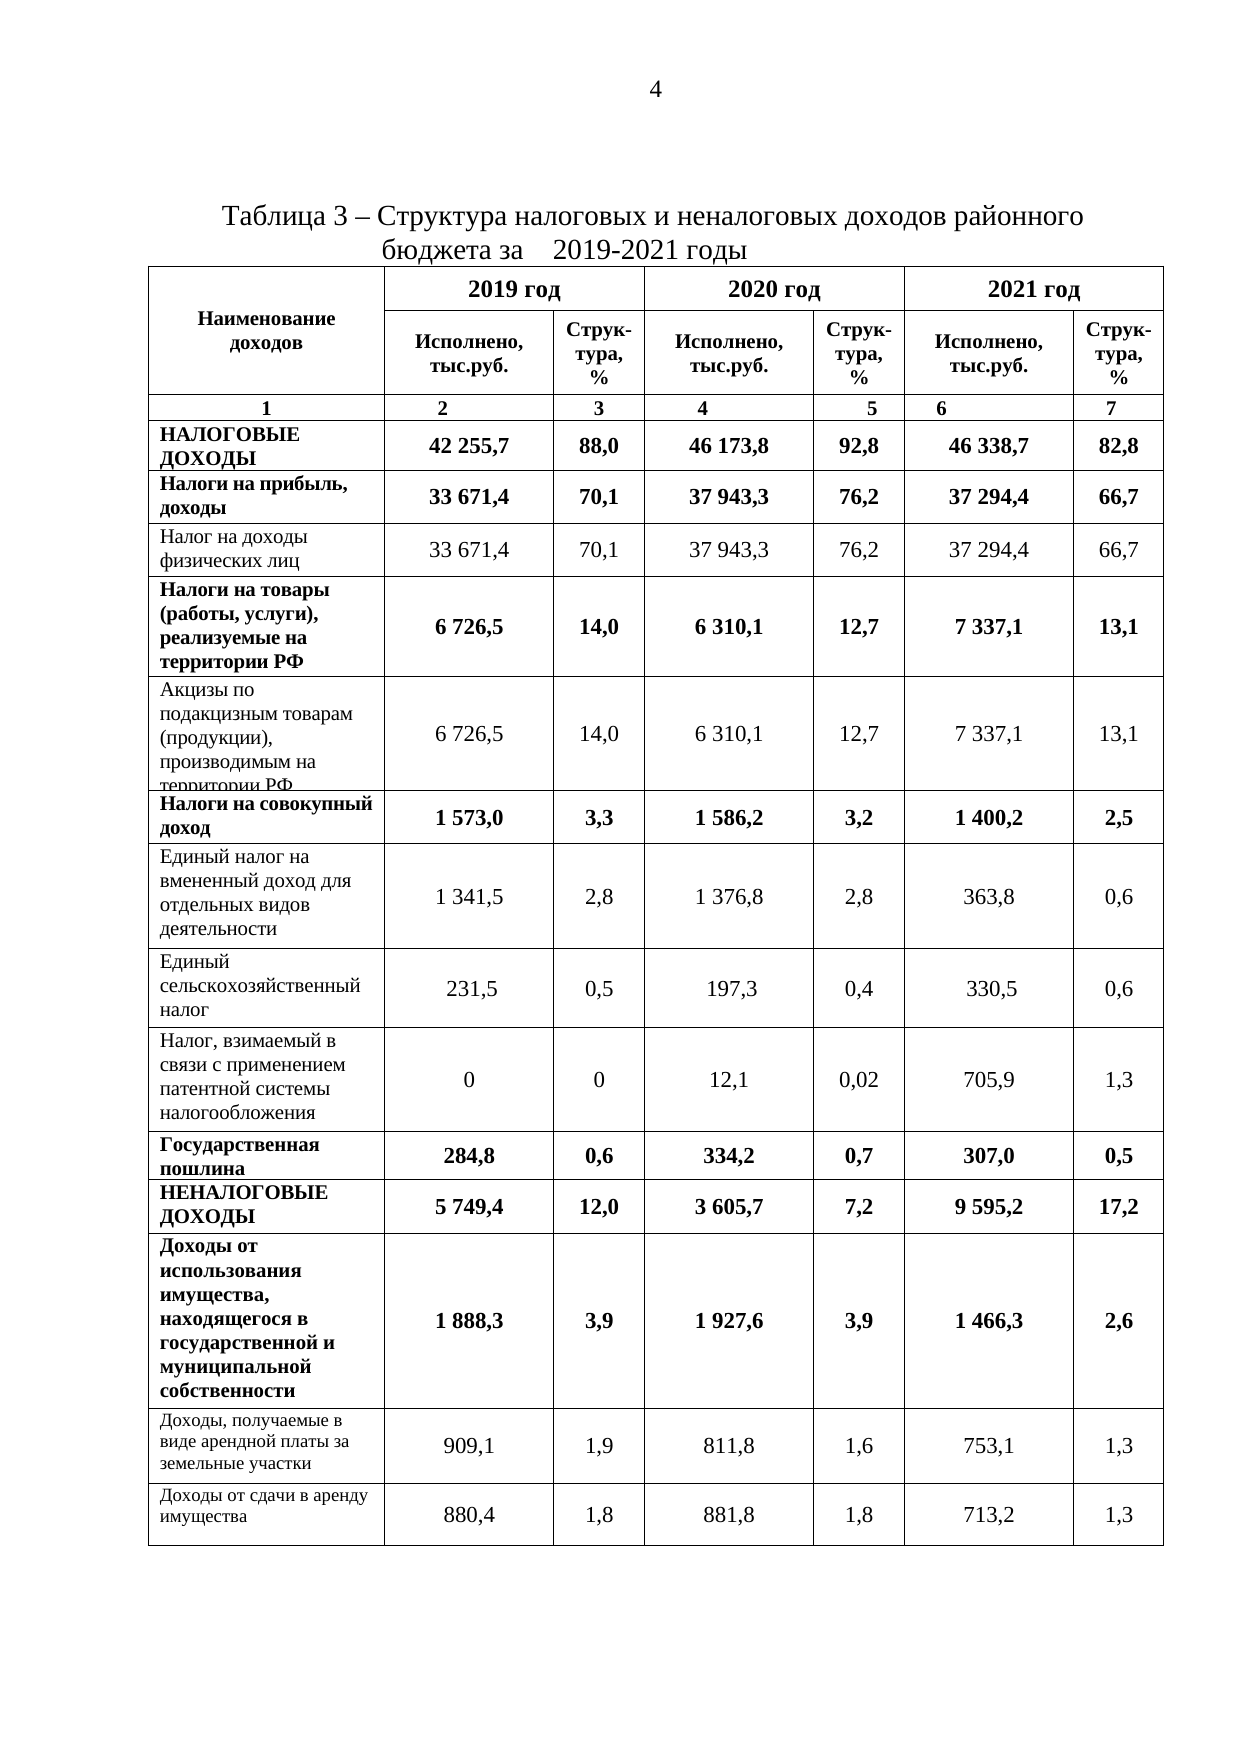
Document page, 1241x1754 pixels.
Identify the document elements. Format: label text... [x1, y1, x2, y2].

table_cell 3,2 [814, 791, 904, 843]
table_cell 66,7 [1074, 471, 1163, 523]
table_cell 1,3 [1074, 1028, 1163, 1131]
table_cell 7 337,1 [905, 677, 1073, 790]
table_cell 0 [385, 1028, 553, 1131]
table_cell 7 337,1 [905, 577, 1073, 676]
table_cell 37 943,3 [645, 524, 813, 576]
table_cell 1 927,6 [645, 1234, 813, 1407]
table_cell Исполнено, тыс.руб. [905, 311, 1073, 394]
table_cell 17,2 [1074, 1180, 1163, 1232]
table_cell 9 595,2 [905, 1180, 1073, 1232]
table_cell 1 888,3 [385, 1234, 553, 1407]
table_cell 1,9 [554, 1409, 644, 1482]
table_cell 0 [554, 1028, 644, 1131]
table_cell Налоги на прибыль, доходы [149, 471, 384, 523]
table_cell 0,5 [554, 949, 644, 1027]
table_cell 6 310,1 [645, 677, 813, 790]
table_cell 66,7 [1074, 524, 1163, 576]
table_cell 82,8 [1074, 421, 1163, 469]
table_cell 2,8 [554, 844, 644, 948]
table_cell 880,4 [385, 1484, 553, 1545]
table_cell 76,2 [814, 524, 904, 576]
table_cell 6 726,5 [385, 677, 553, 790]
table_cell Доходы от использования имущества, находящегося в государственной и муниципальной собственности [149, 1234, 384, 1407]
table_cell 6 [905, 395, 1073, 420]
table_cell Исполнено, тыс.руб. [385, 311, 553, 394]
table_cell 1 341,5 [385, 844, 553, 948]
table_cell 12,1 [645, 1028, 813, 1131]
table_cell 231,5 [385, 949, 553, 1027]
table_cell 12,7 [814, 677, 904, 790]
table_cell 46 173,8 [645, 421, 813, 469]
table_cell 2 [385, 395, 553, 420]
table_cell 2,8 [814, 844, 904, 948]
table_cell 1 376,8 [645, 844, 813, 948]
table_cell 5 749,4 [385, 1180, 553, 1232]
table_cell 88,0 [554, 421, 644, 469]
table_cell 37 294,4 [905, 471, 1073, 523]
table_cell 0,6 [554, 1132, 644, 1179]
table_cell 881,8 [645, 1484, 813, 1545]
table_cell НАЛОГОВЫЕ ДОХОДЫ [149, 421, 384, 469]
table_cell 14,0 [554, 577, 644, 676]
table_cell 197,3 [645, 949, 813, 1027]
table_cell 70,1 [554, 471, 644, 523]
table_cell 33 671,4 [385, 524, 553, 576]
table_cell 1,3 [1074, 1484, 1163, 1545]
table_cell 909,1 [385, 1409, 553, 1482]
table_cell 7 [1074, 395, 1163, 420]
table_cell 1 586,2 [645, 791, 813, 843]
table_cell 42 255,7 [385, 421, 553, 469]
table_cell 3,9 [814, 1234, 904, 1407]
table_cell 76,2 [814, 471, 904, 523]
table_cell 334,2 [645, 1132, 813, 1179]
table_cell 5 [814, 395, 904, 420]
table_cell 3 [554, 395, 644, 420]
table_cell 14,0 [554, 677, 644, 790]
table_cell 2,6 [1074, 1234, 1163, 1407]
table_cell 4 [645, 395, 813, 420]
text бюджета за 2019-2021 годы [148, 232, 1163, 266]
table_cell 1,8 [554, 1484, 644, 1545]
table_cell 1 [149, 395, 384, 420]
table_header 2021 год [905, 267, 1163, 310]
table_cell Налог, взимаемый в связи с применением патентной системы налогообложения [149, 1028, 384, 1131]
table_cell 3 605,7 [645, 1180, 813, 1232]
table_cell 0,4 [814, 949, 904, 1027]
table_cell Налоги на совокупный доход [149, 791, 384, 843]
table_cell 1,8 [814, 1484, 904, 1545]
table_cell 37 294,4 [905, 524, 1073, 576]
table_cell 0,6 [1074, 949, 1163, 1027]
table_cell 363,8 [905, 844, 1073, 948]
table_header 2019 год [385, 267, 644, 310]
table_cell Единый налог на вмененный доход для отдельных видов деятельности [149, 844, 384, 948]
table_cell 7,2 [814, 1180, 904, 1232]
table_cell 713,2 [905, 1484, 1073, 1545]
table_cell 1 573,0 [385, 791, 553, 843]
table_cell 753,1 [905, 1409, 1073, 1482]
table_cell Струк-тура, % [814, 311, 904, 394]
table_cell 70,1 [554, 524, 644, 576]
table_cell 0,5 [1074, 1132, 1163, 1179]
table_cell 2,5 [1074, 791, 1163, 843]
table_cell Исполнено, тыс.руб. [645, 311, 813, 394]
table_cell 3,9 [554, 1234, 644, 1407]
table_cell 92,8 [814, 421, 904, 469]
table_cell 3,3 [554, 791, 644, 843]
table_cell 0,7 [814, 1132, 904, 1179]
table_cell Налог на доходы физических лиц [149, 524, 384, 576]
table_cell 6 726,5 [385, 577, 553, 676]
table_cell 1,6 [814, 1409, 904, 1482]
table_cell 705,9 [905, 1028, 1073, 1131]
table_cell НЕНАЛОГОВЫЕ ДОХОДЫ [149, 1180, 384, 1232]
table_cell 811,8 [645, 1409, 813, 1482]
table_cell Акцизы по подакцизным товарам (продукции), производимым на территории РФ [149, 677, 384, 790]
table_header Наименование доходов [149, 267, 384, 394]
table_cell 284,8 [385, 1132, 553, 1179]
text Таблица 3 – Структура налоговых и неналоговых доходов районного [148, 198, 1163, 232]
table_cell 46 338,7 [905, 421, 1073, 469]
table_cell 0,6 [1074, 844, 1163, 948]
table_cell 1,3 [1074, 1409, 1163, 1482]
table_cell Единый сельскохозяйственный налог [149, 949, 384, 1027]
table_cell 6 310,1 [645, 577, 813, 676]
table_cell 12,7 [814, 577, 904, 676]
table_cell Струк-тура, % [554, 311, 644, 394]
table_cell 12,0 [554, 1180, 644, 1232]
table_cell 0,02 [814, 1028, 904, 1131]
table_cell 1 466,3 [905, 1234, 1073, 1407]
table_cell 330,5 [905, 949, 1073, 1027]
table_cell Доходы, получаемые в виде арендной платы за земельные участки [149, 1409, 384, 1482]
table_cell Доходы от сдачи в аренду имущества [149, 1484, 384, 1545]
table_cell 1 400,2 [905, 791, 1073, 843]
table_cell Государственная пошлина [149, 1132, 384, 1179]
table_cell Налоги на товары (работы, услуги), реализуемые на территории РФ [149, 577, 384, 676]
table_cell 33 671,4 [385, 471, 553, 523]
table_cell 13,1 [1074, 677, 1163, 790]
table_cell Струк-тура, % [1074, 311, 1163, 394]
table_header 2020 год [645, 267, 904, 310]
table_cell 13,1 [1074, 577, 1163, 676]
table_cell 37 943,3 [645, 471, 813, 523]
table_cell 307,0 [905, 1132, 1073, 1179]
